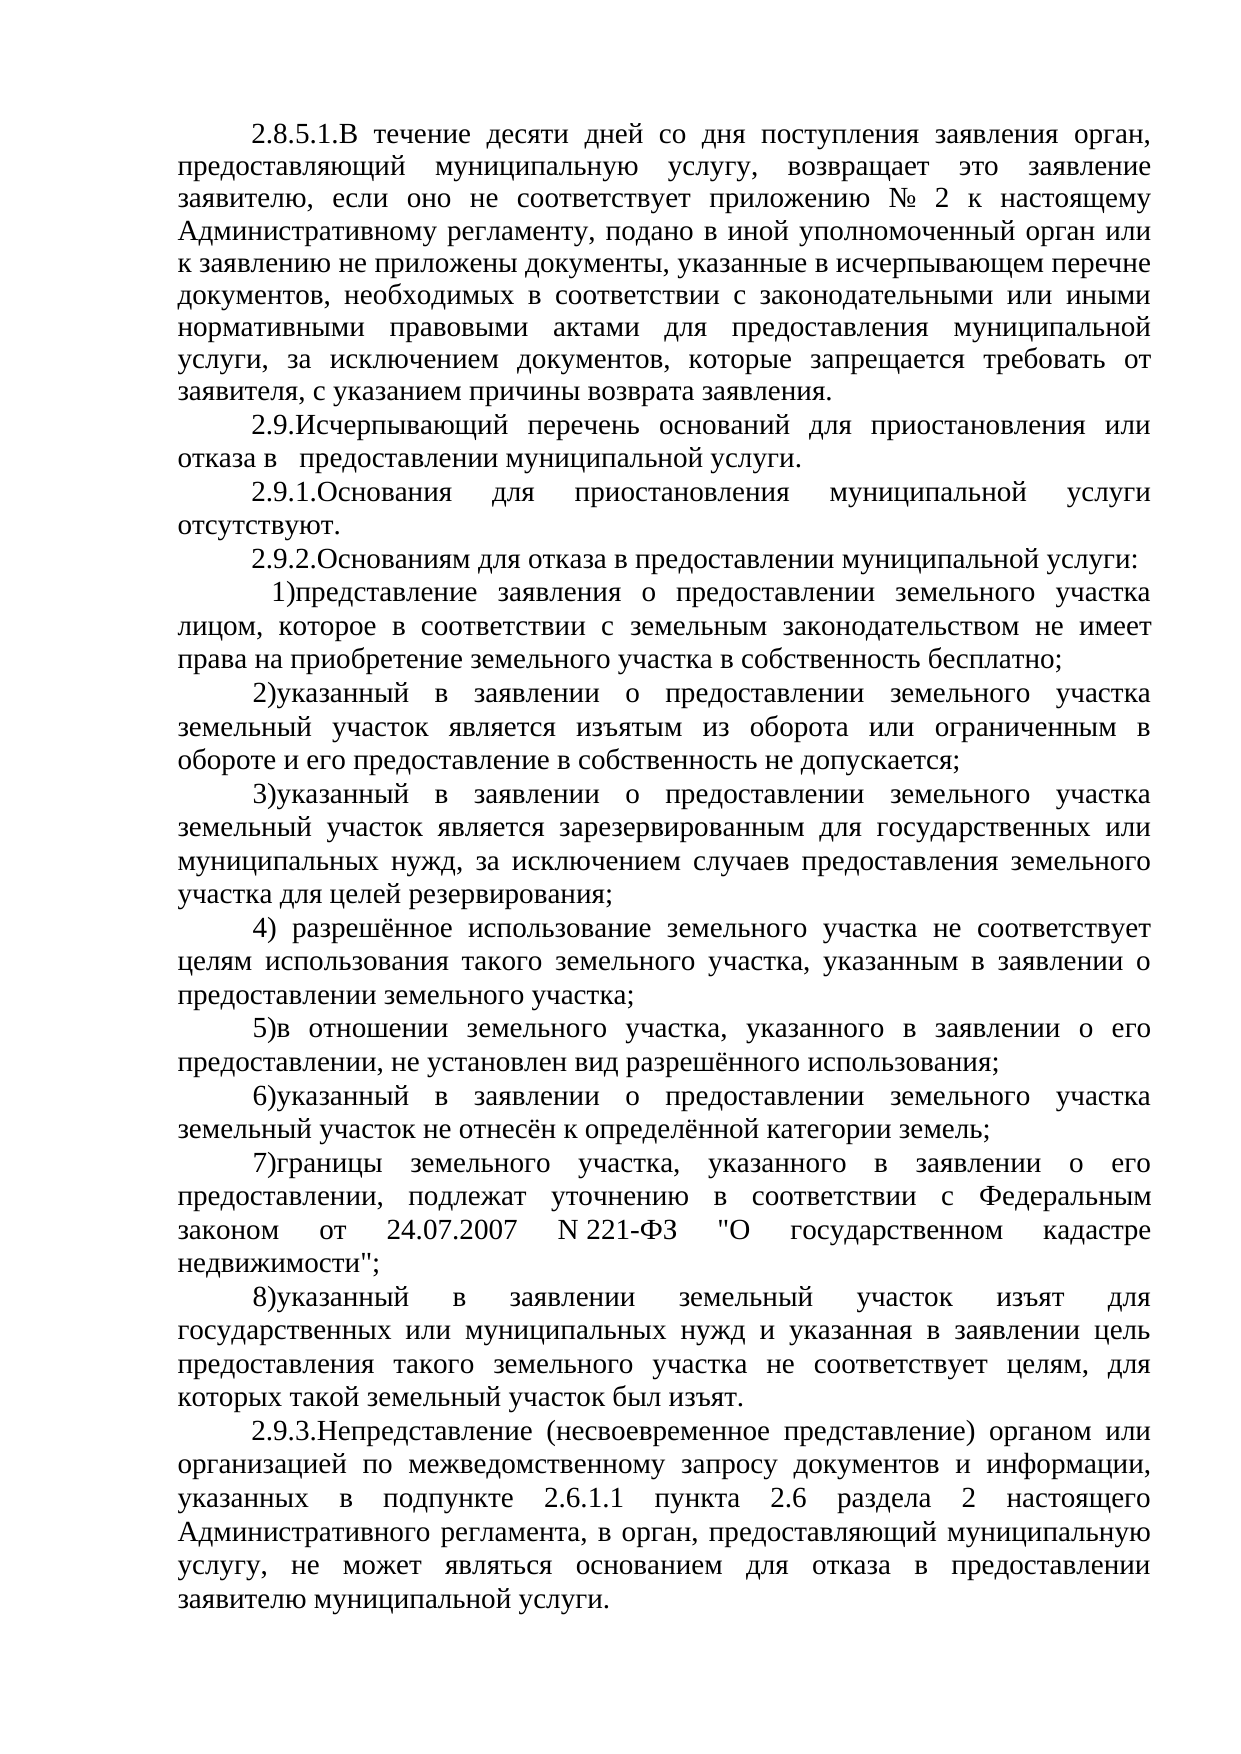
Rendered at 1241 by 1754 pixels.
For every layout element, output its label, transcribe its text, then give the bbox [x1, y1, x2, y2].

text 2.9.1.Основания для приостановления муниципальной услуги отсутствуют. [177, 474, 1152, 541]
text 2.9.Исчерпывающий перечень оснований для приостановления или отказа в предоставлении муниципальной услуги. [177, 407, 1152, 474]
text 7)границы земельного участка, указанного в заявлении о его предоставлении, подлежат уточнению в соответствии с Федеральным законом от 24.07.2007 N 221-ФЗ "О государственном кадастре недвижимости"; [177, 1145, 1152, 1279]
text 1)представление заявления о предоставлении земельного участка лицом, которое в соответствии с земельным законодательством не имеет права на приобретение земельного участка в собственность бесплатно; [177, 574, 1152, 675]
text 6)указанный в заявлении о предоставлении земельного участка земельный участок не отнесён к определённой категории земель; [177, 1078, 1152, 1145]
text 2.8.5.1.В течение десяти дней со дня поступления заявления орган, предоставляющий муниципальную услугу, возвращает это заявление заявителю, если оно не соответствует приложению № 2 к настоящему Административному регламенту, подано в иной уполномоченный орган или к заявлению не приложены документы, указанные в исчерпывающем перечне документов, необходимых в соответствии с законодательными или иными нормативными правовыми актами для предоставления муниципальной услуги, за исключением документов, которые запрещается требовать от заявителя, с указанием причины возврата заявления. [177, 118, 1152, 407]
text 2.9.3.Непредставление (несвоевременное представление) органом или организацией по межведомственному запросу документов и информации, указанных в подпункте 2.6.1.1 пункта 2.6 раздела 2 настоящего Административного регламента, в орган, предоставляющий муниципальную услугу, не может являться основанием для отказа в предоставлении заявителю муниципальной услуги. [177, 1413, 1152, 1614]
text 8)указанный в заявлении земельный участок изъят для государственных или муниципальных нужд и указанная в заявлении цель предоставления такого земельного участка не соответствует целям, для которых такой земельный участок был изъят. [177, 1279, 1152, 1413]
text 4) разрешённое использование земельного участка не соответствует целям использования такого земельного участка, указанным в заявлении о предоставлении земельного участка; [177, 910, 1152, 1011]
text 2)указанный в заявлении о предоставлении земельного участка земельный участок является изъятым из оборота или ограниченным в обороте и его предоставление в собственность не допускается; [177, 675, 1152, 776]
text 5)в отношении земельного участка, указанного в заявлении о его предоставлении, не установлен вид разрешённого использования; [177, 1011, 1152, 1078]
text 2.9.2.Основаниям для отказа в предоставлении муниципальной услуги: [177, 541, 1152, 574]
text 3)указанный в заявлении о предоставлении земельного участка земельный участок является зарезервированным для государственных или муниципальных нужд, за исключением случаев предоставления земельного участка для целей резервирования; [177, 776, 1152, 910]
